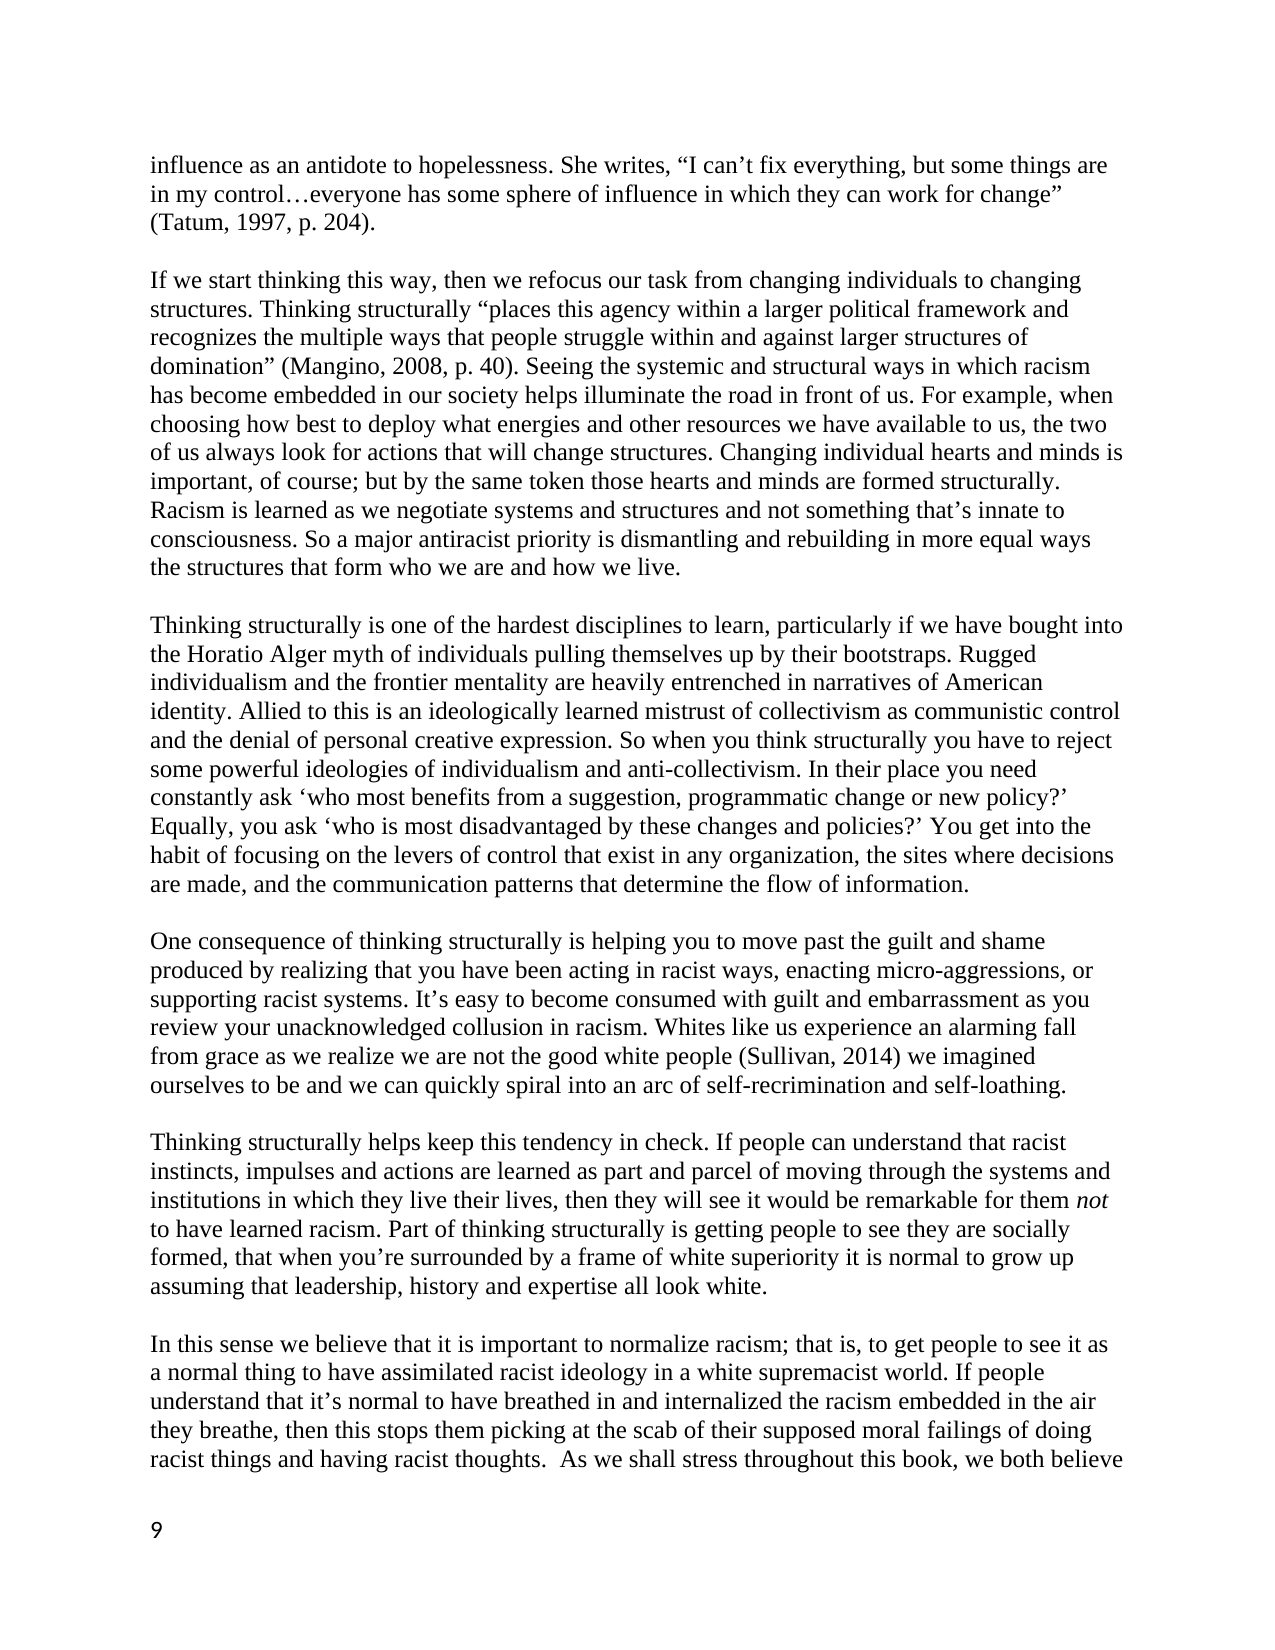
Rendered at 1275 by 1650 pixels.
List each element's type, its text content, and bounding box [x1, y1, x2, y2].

text Thinking structurally is one of the hardest disciplines to learn, particularly if we have bought into the Horatio Alger myth of individuals pulling themselves up by their bootstraps. Rugged individualism and the frontier mentality are heavily entrenched in narratives of American identity. Allied to this is an ideologically learned mistrust of collectivism as communistic control and the denial of personal creative expression. So when you think structurally you have to reject some powerful ideologies of individualism and anti-collectivism. In their place you need constantly ask ‘who most benefits from a suggestion, programmatic change or new policy?’ Equally, you ask ‘who is most disadvantaged by these changes and policies?’ You get into the habit of focusing on the levers of control that exist in any organization, the sites where decisions are made, and the communication patterns that determine the flow of information. [150, 610, 1125, 897]
text One consequence of thinking structurally is helping you to move past the guilt and shame produced by realizing that you have been acting in racist ways, enacting micro-aggressions, or supporting racist systems. It’s easy to become consumed with guilt and embarrassment as you review your unacknowledged collusion in racism. Whites like us experience an alarming fall from grace as we realize we are not the good white people (Sullivan, 2014) we imagined ourselves to be and we can quickly spiral into an arc of self-recrimination and self-loathing. [150, 926, 1125, 1099]
text If we start thinking this way, then we refocus our task from changing individuals to changing structures. Thinking structurally “places this agency within a larger political framework and recognizes the multiple ways that people struggle within and against larger structures of domination” (Mangino, 2008, p. 40). Seeing the systemic and structural ways in which racism has become embedded in our society helps illuminate the road in front of us. For example, when choosing how best to deploy what energies and other resources we have available to us, the two of us always look for actions that will change structures. Changing individual hearts and minds is important, of course; but by the same token those hearts and minds are formed structurally. Racism is learned as we negotiate systems and structures and not something that’s innate to consciousness. So a major antiracist priority is dismantling and rebuilding in more equal ways the structures that form who we are and how we live. [150, 265, 1125, 581]
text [150, 150, 1125, 236]
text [150, 1329, 1125, 1472]
text Thinking structurally helps keep this tendency in check. If people can understand that racist instincts, impulses and actions are learned as part and parcel of moving through the systems and institutions in which they live their lives, then they will see it would be remarkable for them not to have learned racism. Part of thinking structurally is getting people to see they are socially formed, that when you’re surrounded by a frame of white superiority it is normal to grow up assuming that leadership, history and expertise all look white. [150, 1127, 1125, 1300]
